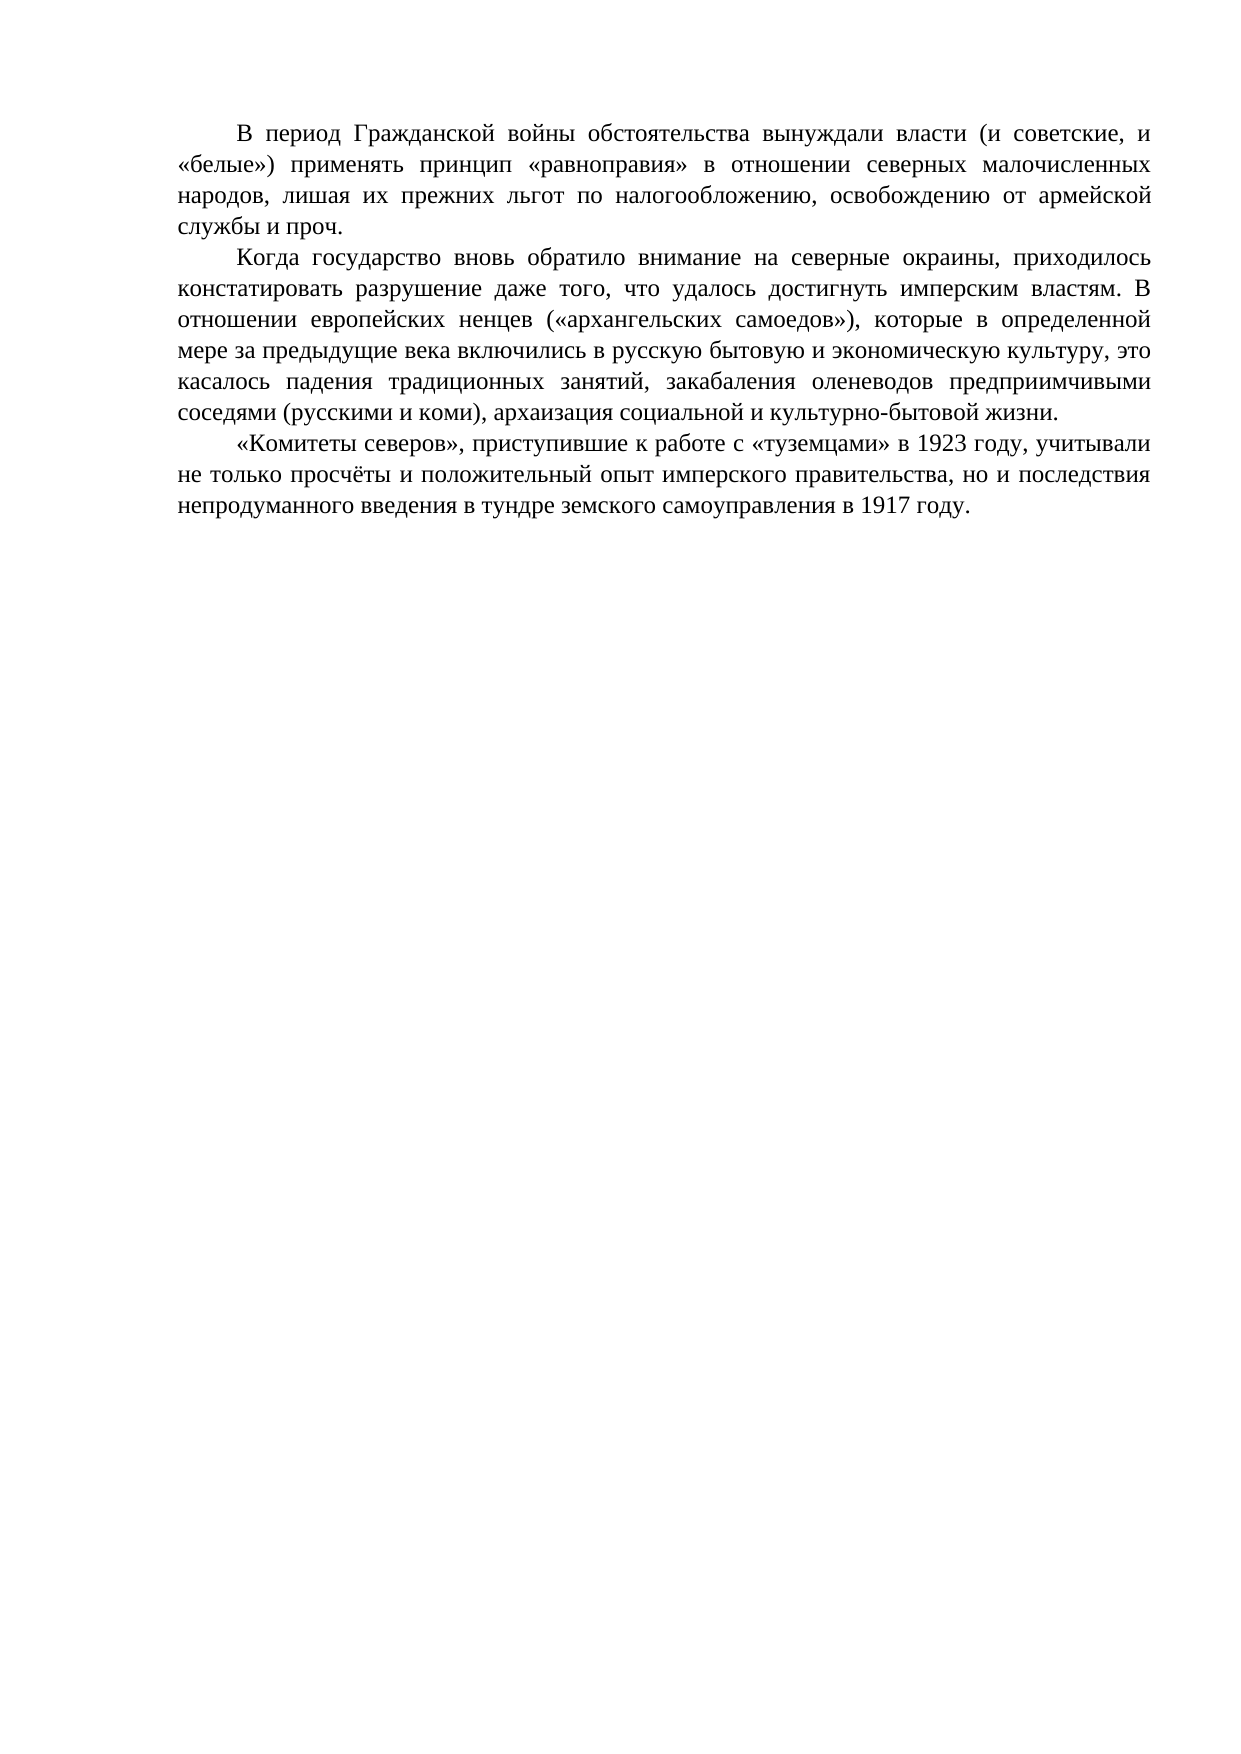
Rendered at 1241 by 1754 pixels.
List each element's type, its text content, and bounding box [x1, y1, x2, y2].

text Когда государство вновь обратило внимание на северные окраины, приходилось констатировать разрушение даже того, что удалось достигнуть имперским властям. В отношении европейских ненцев («архангельских самоедов»), которые в определенной мере за предыдущие века включились в русскую бытовую и экономическую культуру, это касалось падения традиционных занятий, закабаления оленеводов предприимчивыми соседями (русскими и коми), архаизация социальной и культурно-бытовой жизни. [177, 242, 1152, 426]
text «Комитеты северов», приступившие к работе с «туземцами» в 1923 году, учитывали не только просчёты и положительный опыт имперского правительства, но и последствия непродуманного введения в тундре земского самоуправления в 1917 году. [177, 428, 1152, 519]
text В период Гражданской войны обстоятельства вынуждали власти (и советские, и «белые») применять принцип «равноправия» в отношении северных малочисленных народов, лишая их прежних льгот по налогообложению, освобождению от армейской службы и проч. [177, 118, 1152, 240]
